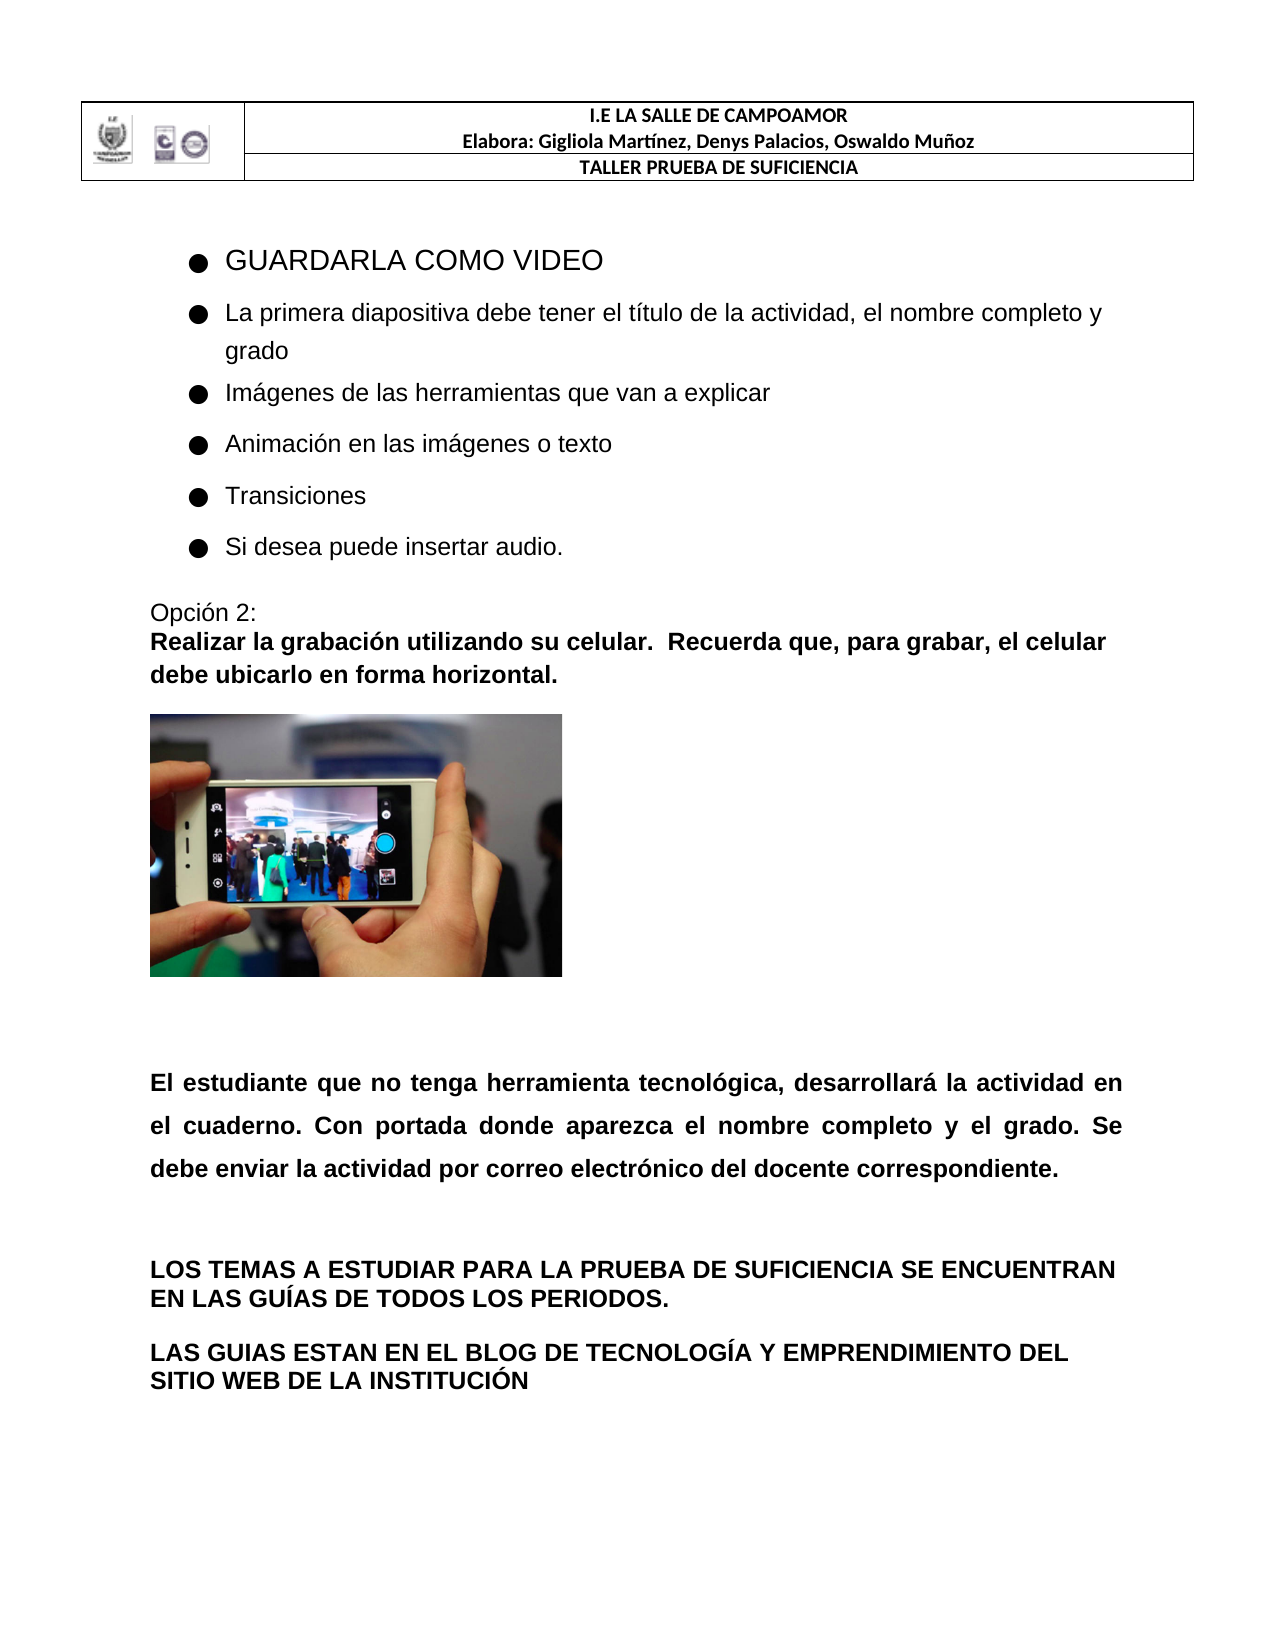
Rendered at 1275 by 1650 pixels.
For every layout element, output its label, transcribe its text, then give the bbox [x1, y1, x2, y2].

list Si desea puede insertar audio. [187, 518, 1125, 570]
list GUARDARLA COMO VIDEO [187, 233, 1125, 285]
text Opción 2: [150, 598, 1125, 627]
picture [93, 115, 134, 165]
text El estudiante que no tenga herramienta tecnológica, desarrollará la actividad en el cuaderno. Con portada donde aparezca el nombre completo y el grado. Se debe enviar la actividad por correo electrónico del docente correspondiente. [150, 1068, 1125, 1183]
text Realizar la grabación utilizando su celular. Recuerda que, para grabar, el celular debe ubicarlo en forma horizontal. [150, 627, 1125, 689]
picture [150, 714, 563, 977]
text LOS TEMAS A ESTUDIAR PARA LA PRUEBA DE SUFICIENCIA SE ENCUENTRAN EN LAS GUÍAS DE TODOS LOS PERIODOS. [150, 1255, 1125, 1312]
list Transiciones [187, 467, 1125, 518]
list Imágenes de las herramientas que van a explicar [187, 365, 1125, 416]
picture [154, 125, 211, 165]
text LAS GUIAS ESTAN EN EL BLOG DE TECNOLOGÍA Y EMPRENDIMIENTO DEL SITIO WEB DE LA INSTITUCIÓN [150, 1337, 1125, 1395]
list Animación en las imágenes o texto [187, 416, 1125, 467]
list La primera diapositiva debe tener el título de la actividad, el nombre completo y grado [187, 285, 1125, 365]
